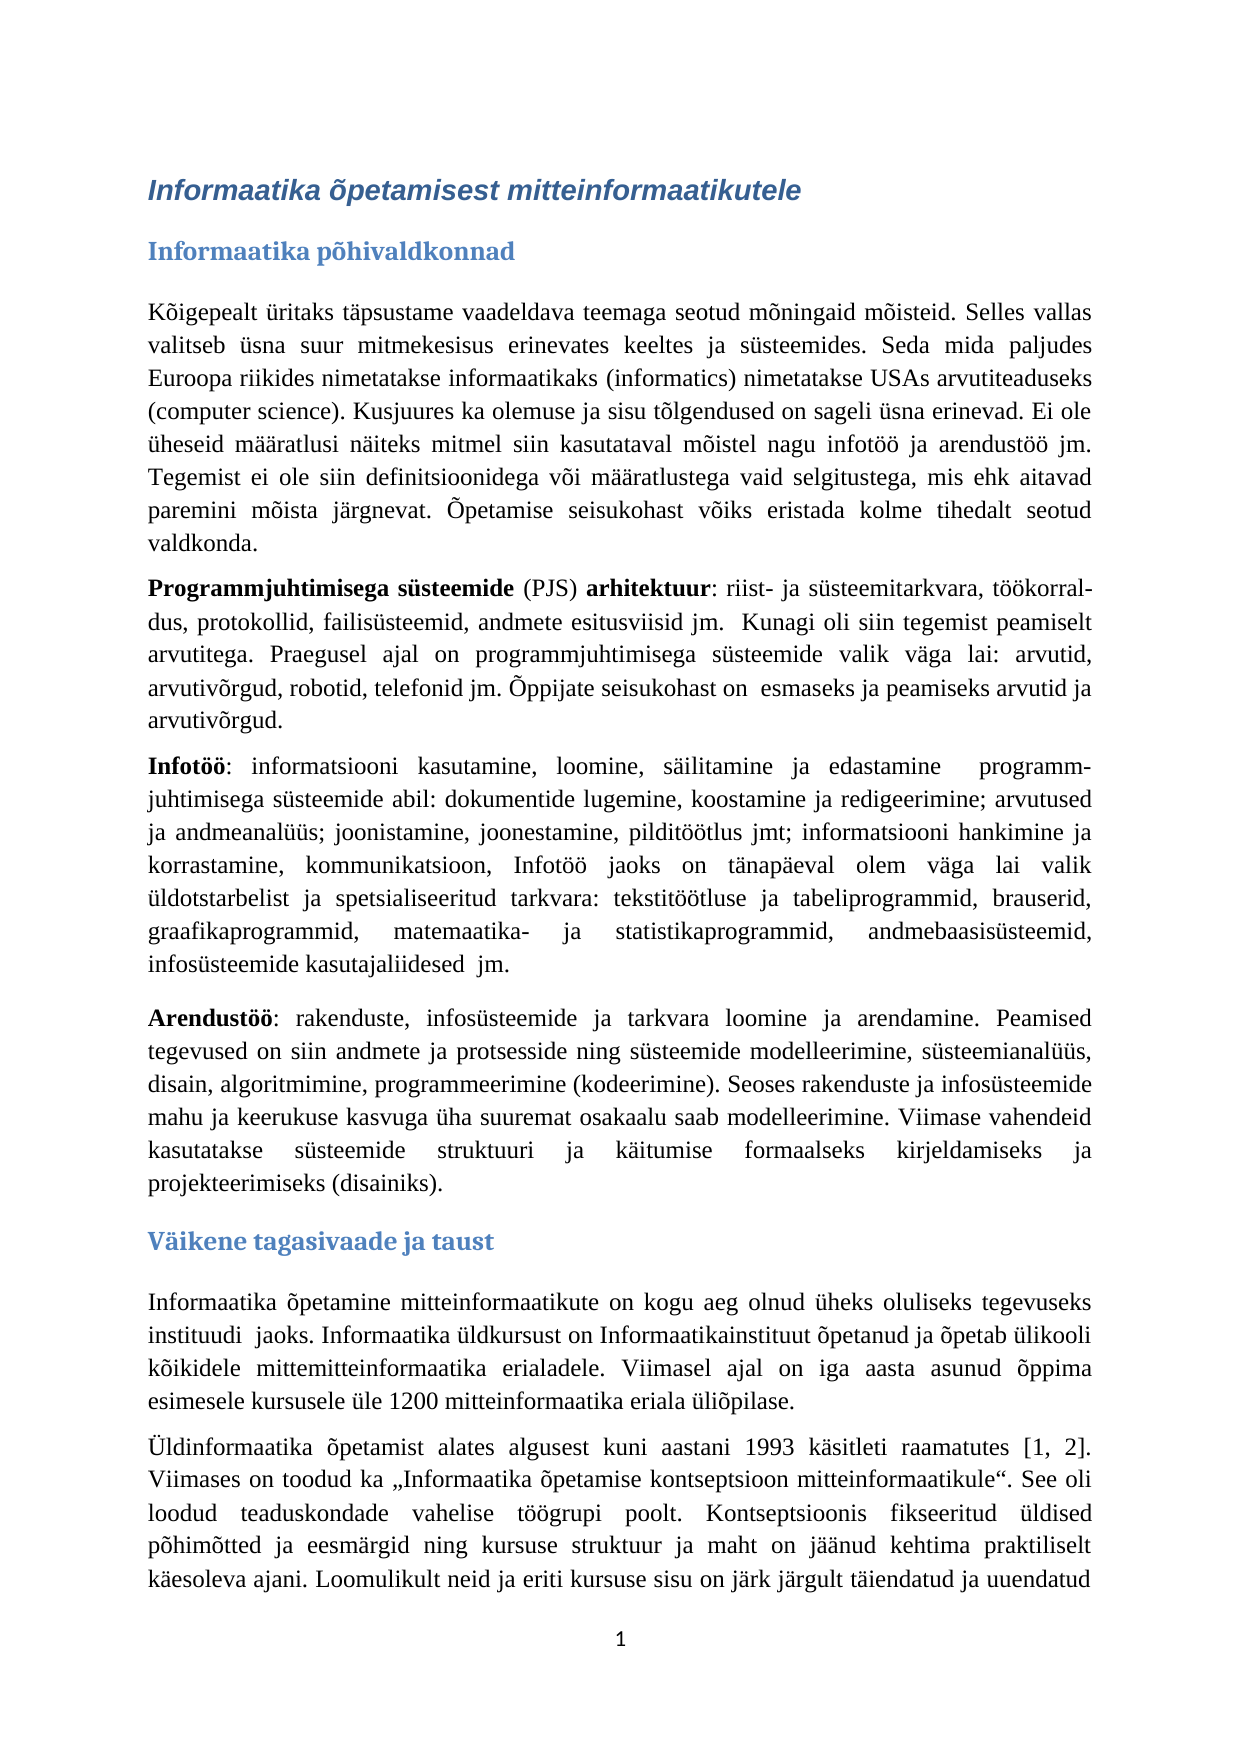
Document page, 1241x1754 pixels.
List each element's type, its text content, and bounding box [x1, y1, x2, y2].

subtitle Informaatika põhivaldkonnad [148, 236, 1093, 267]
text Informaatika õpetamine mitteinformaatikute on kogu aeg olnud üheks oluliseks tegevuseks instituudi jaoks. Informaatika üldkursust on Informaatikainstituut õpetanud ja õpetab ülikooli kõikidele mittemitteinformaatika erialadele. Viimasel ajal on iga aasta asunud õppima esimesele kursusele üle 1200 mitteinformaatika eriala üliõpilase. [148, 1287, 1093, 1415]
subtitle Arendustöö: rakenduste, infosüsteemide ja tarkvara loomine ja arendamine. Peamised tegevused on siin andmete ja protsesside ning süsteemide modelleerimine, süsteemianalüüs, disain, algoritmimine, programmeerimine (kodeerimine). Seoses rakenduste ja infosüsteemide mahu ja keerukuse kasvuga üha suuremat osakaalu saab modelleerimine. Viimase vahendeid kasutatakse süsteemide struktuuri ja käitumise formaalseks kirjeldamiseks ja projekteerimiseks (disainiks). [148, 1003, 1093, 1197]
text Programmjuhtimisega süsteemide (PJS) arhitektuur: riist- ja süsteemitarkvara, töökorraldus, protokollid, failisüsteemid, andmete esitusviisid jm. Kunagi oli siin tegemist peamiselt arvutitega. Praegusel ajal on programmjuhtimisega süsteemide valik väga lai: arvutid, arvutivõrgud, robotid, telefonid jm. Õppijate seisukohast on esmaseks ja peamiseks arvutid ja arvutivõrgud. [148, 573, 1093, 734]
subtitle Väikene tagasivaade ja taust [148, 1226, 1093, 1257]
subtitle Informaatika õpetamisest mitteinformaatikutele [148, 173, 1093, 206]
text Infotöö: informatsiooni kasutamine, loomine, säilitamine ja edastamine programm-juhtimisega süsteemide abil: dokumentide lugemine, koostamine ja redigeerimine; arvutused ja andmeanalüüs; joonistamine, joonestamine, pilditöötlus jmt; informatsiooni hankimine ja korrastamine, kommunikatsioon, Infotöö jaoks on tänapäeval olem väga lai valik üldotstarbelist ja spetsialiseeritud tarkvara: tekstitöötluse ja tabeliprogrammid, brauserid, graafikaprogrammid, matemaatika- ja statistikaprogrammid, andmebaasisüsteemid, infosüsteemide kasutajaliidesed jm. [148, 751, 1093, 978]
text Kõigepealt üritaks täpsustame vaadeldava teemaga seotud mõningaid mõisteid. Selles vallas valitseb üsna suur mitmekesisus erinevates keeltes ja süsteemides. Seda mida paljudes Euroopa riikides nimetatakse informaatikaks (informatics) nimetatakse USAs arvutiteaduseks (computer science). Kusjuures ka olemuse ja sisu tõlgendused on sageli üsna erinevad. Ei ole üheseid määratlusi näiteks mitmel siin kasutataval mõistel nagu infotöö ja arendustöö jm. Tegemist ei ole siin definitsioonidega või määratlustega vaid selgitustega, mis ehk aitavad paremini mõista järgnevat. Õpetamise seisukohast võiks eristada kolme tihedalt seotud valdkonda. [148, 297, 1093, 557]
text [148, 1432, 1093, 1592]
